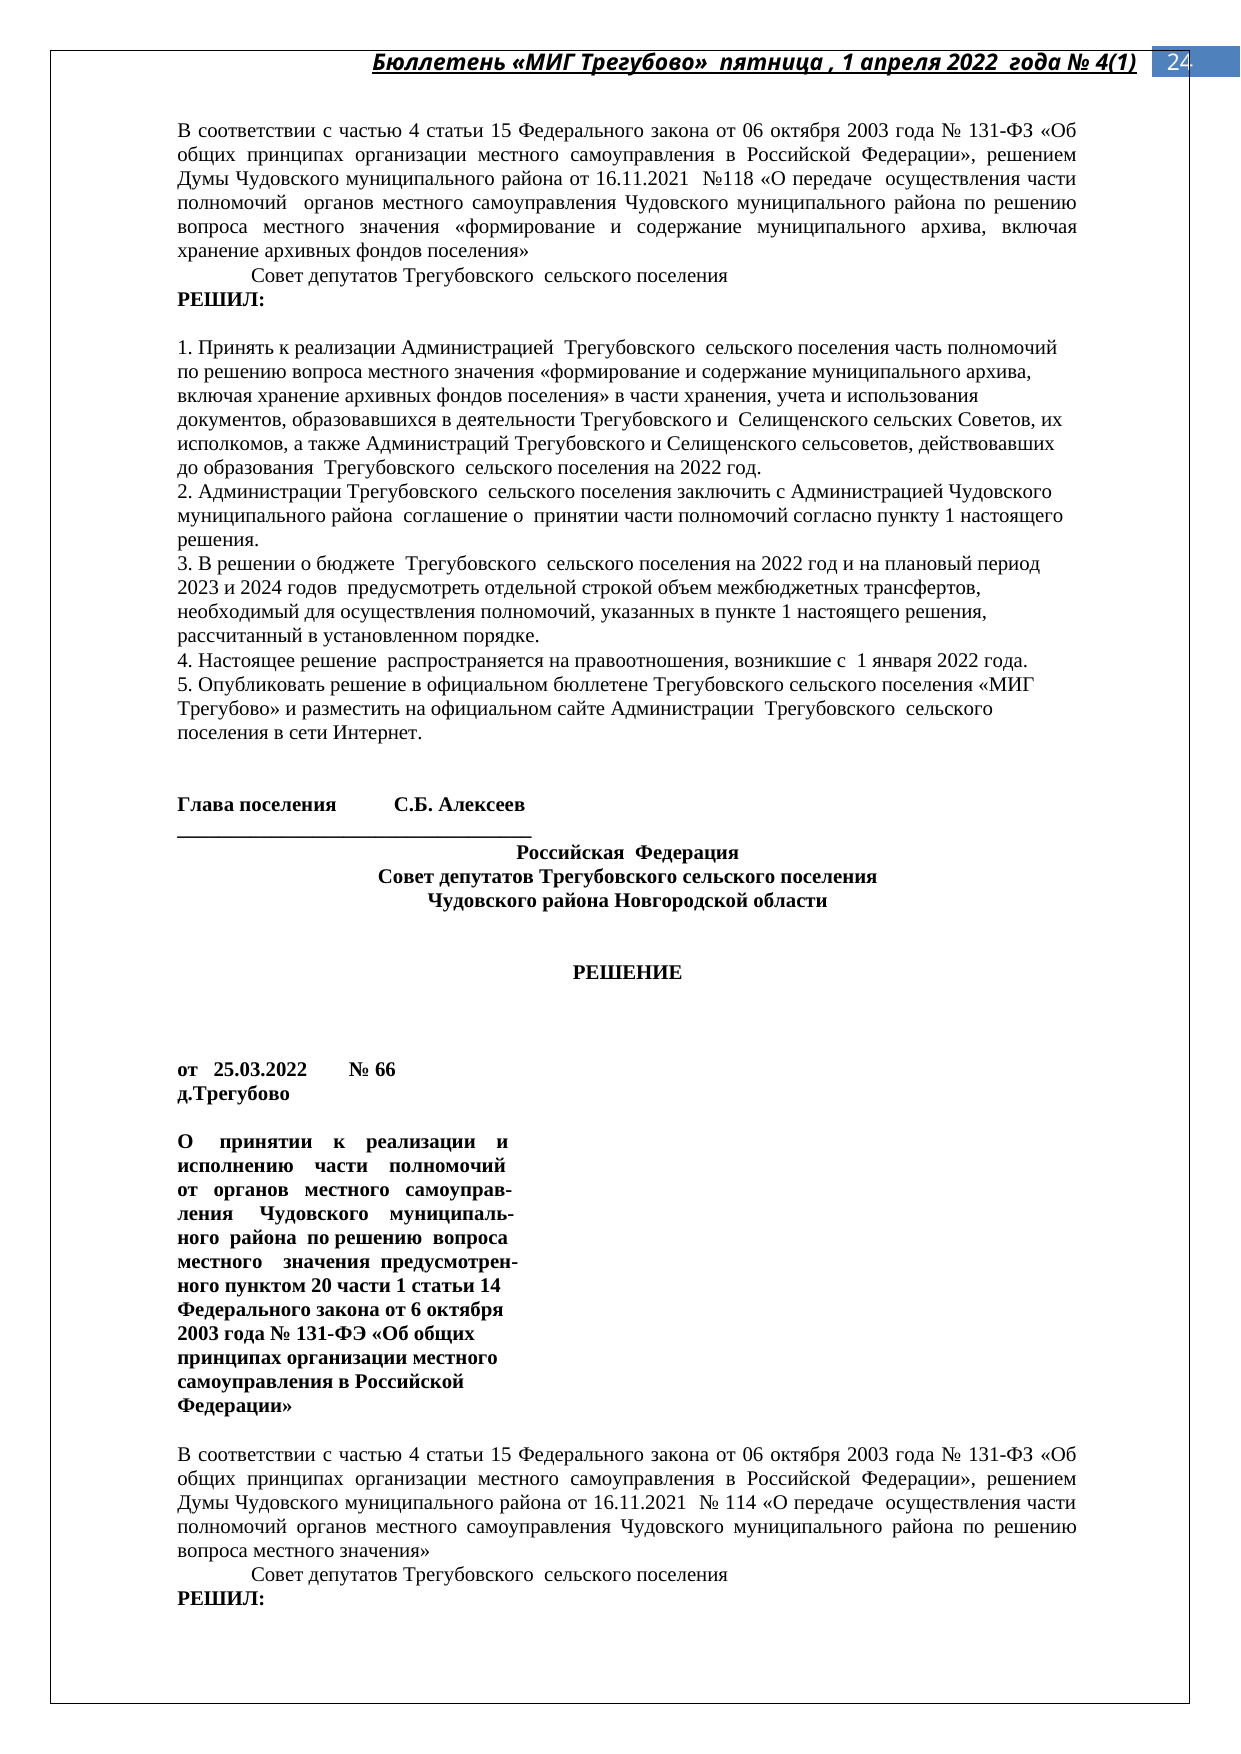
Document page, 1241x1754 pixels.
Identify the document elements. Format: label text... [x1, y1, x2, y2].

text принципах организации местного [177, 1345, 1078, 1369]
text В соответствии с частью 4 статьи 15 Федерального закона от 06 октября 2003 года № 131-ФЗ «Об общих принципах организации местного самоуправления в Российской Федерации», решением Думы Чудовского муниципального района от 16.11.2021 №118 «О передаче осуществления части полномочий органов местного самоуправления Чудовского муниципального района по решению вопроса местного значения «формирование и содержание муниципального архива, включая хранение архивных фондов поселения» [177, 118, 1078, 262]
text д.Трегубово [177, 1081, 1078, 1105]
text ного пунктом 20 части 1 статьи 14 [177, 1273, 1078, 1297]
text __________________________________ [177, 816, 1078, 840]
text Федерации» [177, 1393, 1078, 1417]
text 3. В решении о бюджете Трегубовского сельского поселения на 2022 год и на плановый период 2023 и 2024 годов предусмотреть отдельной строкой объем межбюджетных трансфертов, необходимый для осуществления полномочий, указанных в пункте 1 настоящего решения, рассчитанный в установленном порядке. [177, 551, 1078, 647]
text 2003 года № 131-ФЭ «Об общих [177, 1321, 1078, 1345]
text исполнению части полномочий [177, 1153, 1078, 1177]
text Чудовского района Новгородской области [177, 888, 1078, 912]
text Российская Федерация [177, 840, 1078, 864]
text РЕШИЛ: [177, 1586, 1078, 1610]
text Совет депутатов Трегубовского сельского поселения [177, 1562, 1078, 1586]
text 5. Опубликовать решение в официальном бюллетене Трегубовского сельского поселения «МИГ Трегубово» и разместить на официальном сайте Администрации Трегубовского сельского поселения в сети Интернет. [177, 672, 1078, 744]
text РЕШИЛ: [177, 287, 1078, 311]
text В соответствии с частью 4 статьи 15 Федерального закона от 06 октября 2003 года № 131-ФЗ «Об общих принципах организации местного самоуправления в Российской Федерации», решением Думы Чудовского муниципального района от 16.11.2021 № 114 «О передаче осуществления части полномочий органов местного самоуправления Чудовского муниципального района по решению вопроса местного значения» [177, 1442, 1078, 1562]
text самоуправления в Российской [177, 1369, 1078, 1393]
text от органов местного самоуправ- [177, 1177, 1078, 1201]
text от 25.03.2022 № 66 [177, 1057, 1078, 1081]
text ного района по решению вопроса [177, 1225, 1078, 1249]
text 4. Настоящее решение распространяется на правоотношения, возникшие с 1 января 2022 года. [177, 647, 1078, 672]
text местного значения предусмотрен- [177, 1249, 1078, 1273]
text ления Чудовского муниципаль- [177, 1201, 1078, 1225]
text О принятии к реализации и [177, 1129, 1078, 1153]
text РЕШЕНИЕ [177, 960, 1078, 984]
text 1. Принять к реализации Администрацией Трегубовского сельского поселения часть полномочий по решению вопроса местного значения «формирование и содержание муниципального архива, включая хранение архивных фондов поселения» в части хранения, учета и использования документов, образовавшихся в деятельности Трегубовского и Селищенского сельских Советов, их исполкомов, а также Администраций Трегубовского и Селищенского сельсоветов, действовавших до образования Трегубовского сельского поселения на 2022 год. [177, 335, 1078, 479]
text Совет депутатов Трегубовского сельского поселения [177, 262, 1078, 287]
text Глава поселения С.Б. Алексеев [177, 792, 1078, 816]
text 2. Администрации Трегубовского сельского поселения заключить с Администрацией Чудовского муниципального района соглашение о принятии части полномочий согласно пункту 1 настоящего решения. [177, 479, 1078, 551]
text Совет депутатов Трегубовского сельского поселения [177, 864, 1078, 888]
text Федерального закона от 6 октября [177, 1297, 1078, 1321]
